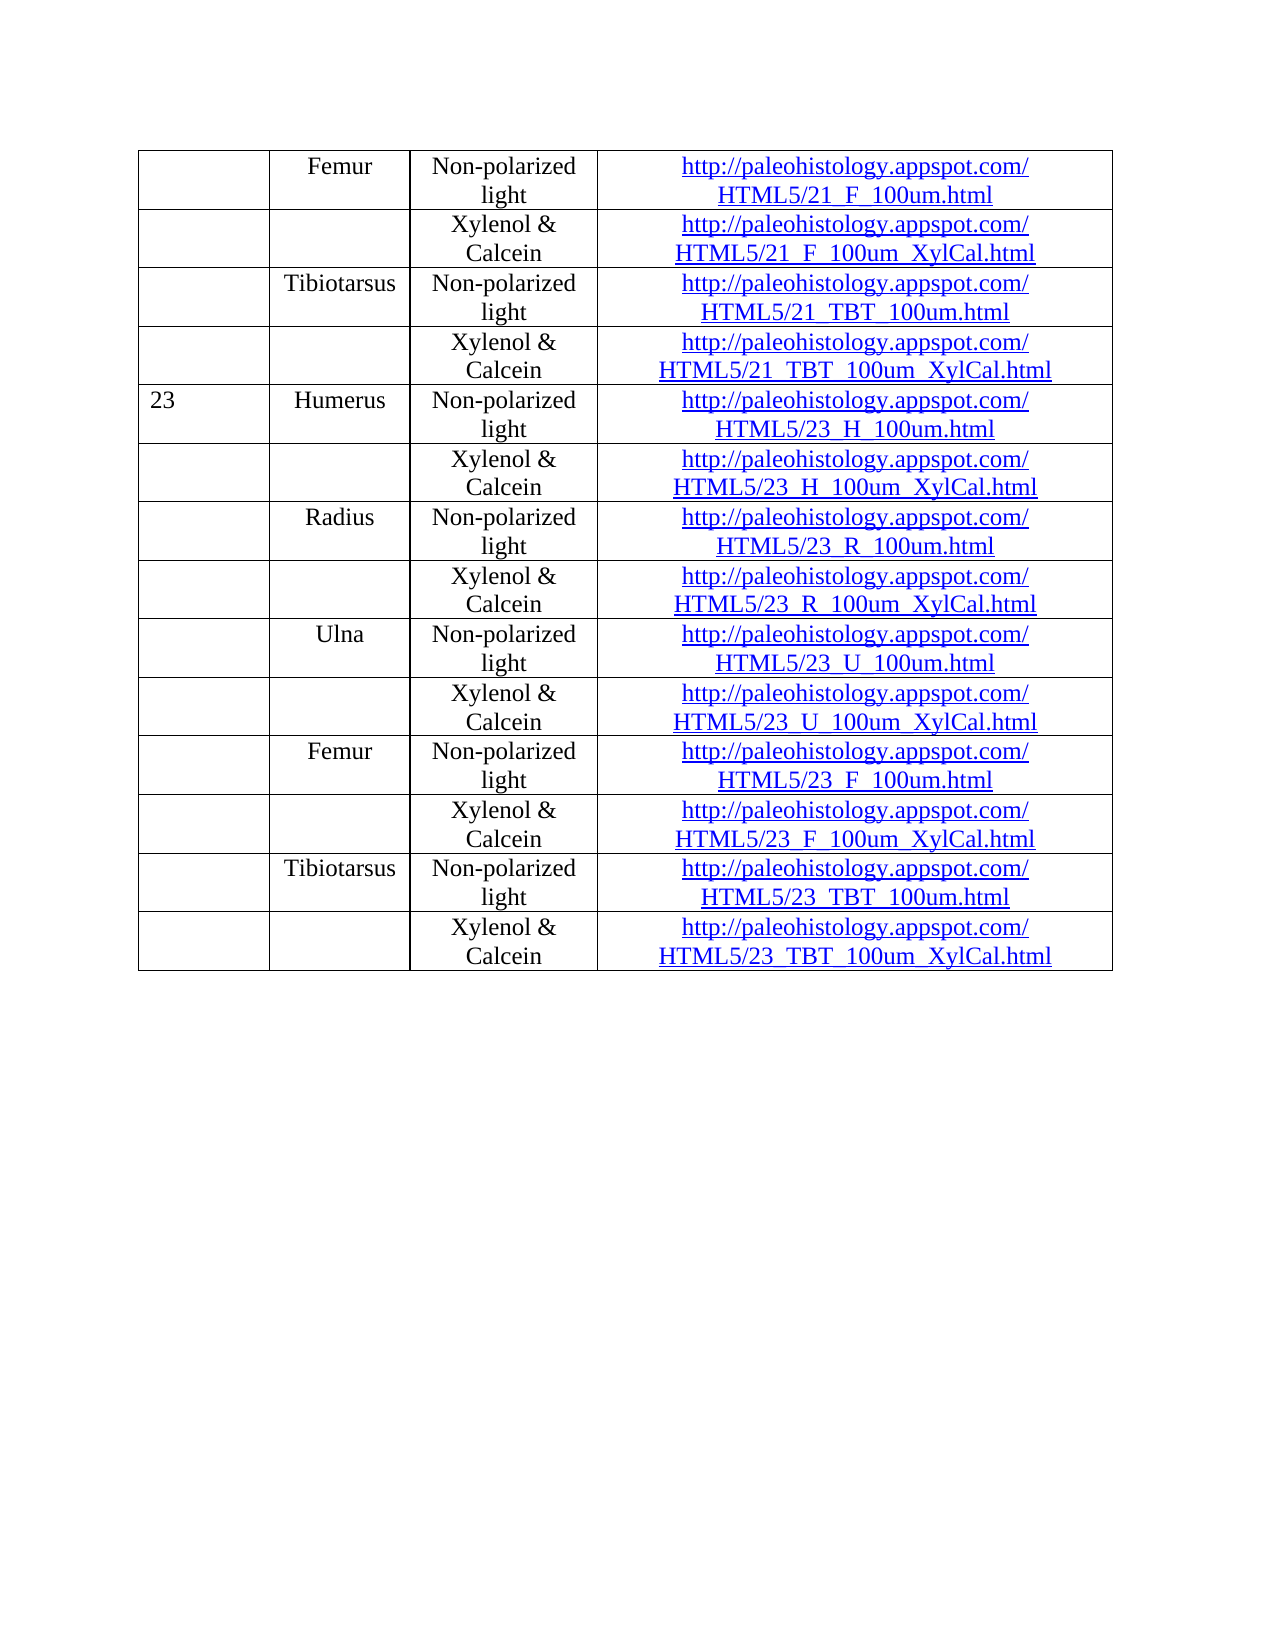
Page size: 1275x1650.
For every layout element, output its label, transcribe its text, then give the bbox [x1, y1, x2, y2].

table_cell 23 [139, 385, 269, 443]
table_cell [139, 151, 269, 208]
table_cell Non-polarized light [411, 385, 597, 443]
table_cell Non-polarized light [411, 854, 597, 911]
table_cell Xylenol & Calcein [411, 327, 597, 384]
table_cell [139, 561, 269, 618]
table_cell http://paleohistology.appspot.com/HTML5/23_F_100um_XylCal.html [598, 795, 1112, 852]
table_cell [139, 678, 269, 735]
table_cell http://paleohistology.appspot.com/HTML5/23_TBT_100um.html [598, 854, 1112, 911]
table_cell http://paleohistology.appspot.com/HTML5/23_R_100um.html [598, 502, 1112, 560]
table_cell Tibiotarsus [270, 268, 409, 326]
table_cell Non-polarized light [411, 502, 597, 560]
table_cell http://paleohistology.appspot.com/HTML5/21_F_100um.html [598, 151, 1112, 208]
table_cell Xylenol & Calcein [411, 210, 597, 267]
table_cell http://paleohistology.appspot.com/HTML5/23_U_100um_XylCal.html [598, 678, 1112, 735]
table_cell Non-polarized light [411, 619, 597, 677]
table_cell [139, 912, 269, 969]
table_cell http://paleohistology.appspot.com/HTML5/23_H_100um_XylCal.html [598, 444, 1112, 501]
table_cell http://paleohistology.appspot.com/HTML5/23_F_100um.html [598, 736, 1112, 794]
table_cell Xylenol & Calcein [411, 795, 597, 852]
table_cell http://paleohistology.appspot.com/HTML5/21_F_100um_XylCal.html [598, 210, 1112, 267]
table_cell [270, 795, 409, 852]
table_cell Xylenol & Calcein [411, 912, 597, 969]
table_cell [139, 619, 269, 677]
table_cell http://paleohistology.appspot.com/HTML5/21_TBT_100um.html [598, 268, 1112, 326]
table_cell http://paleohistology.appspot.com/HTML5/23_H_100um.html [598, 385, 1112, 443]
table_cell Xylenol & Calcein [411, 678, 597, 735]
table_cell [139, 854, 269, 911]
table_cell [139, 210, 269, 267]
table_cell Xylenol & Calcein [411, 561, 597, 618]
table_cell [270, 327, 409, 384]
table_cell [270, 912, 409, 969]
table_cell http://paleohistology.appspot.com/HTML5/23_R_100um_XylCal.html [598, 561, 1112, 618]
table_cell [270, 678, 409, 735]
table_cell http://paleohistology.appspot.com/HTML5/21_TBT_100um_XylCal.html [598, 327, 1112, 384]
table_cell Ulna [270, 619, 409, 677]
table_cell [139, 795, 269, 852]
table_cell [270, 444, 409, 501]
table_cell [139, 268, 269, 326]
table_cell Non-polarized light [411, 736, 597, 794]
table_cell Xylenol & Calcein [411, 444, 597, 501]
table_cell Femur [270, 736, 409, 794]
table_cell [270, 561, 409, 618]
table_cell Humerus [270, 385, 409, 443]
table_cell [139, 444, 269, 501]
table_cell [139, 327, 269, 384]
table_cell Non-polarized light [411, 151, 597, 208]
table_cell Tibiotarsus [270, 854, 409, 911]
table_cell [139, 736, 269, 794]
table_cell http://paleohistology.appspot.com/HTML5/23_TBT_100um_XylCal.html [598, 912, 1112, 969]
table_cell Non-polarized light [411, 268, 597, 326]
table_cell [139, 502, 269, 560]
table_cell Femur [270, 151, 409, 208]
table_cell [270, 210, 409, 267]
table_cell Radius [270, 502, 409, 560]
table_cell http://paleohistology.appspot.com/HTML5/23_U_100um.html [598, 619, 1112, 677]
